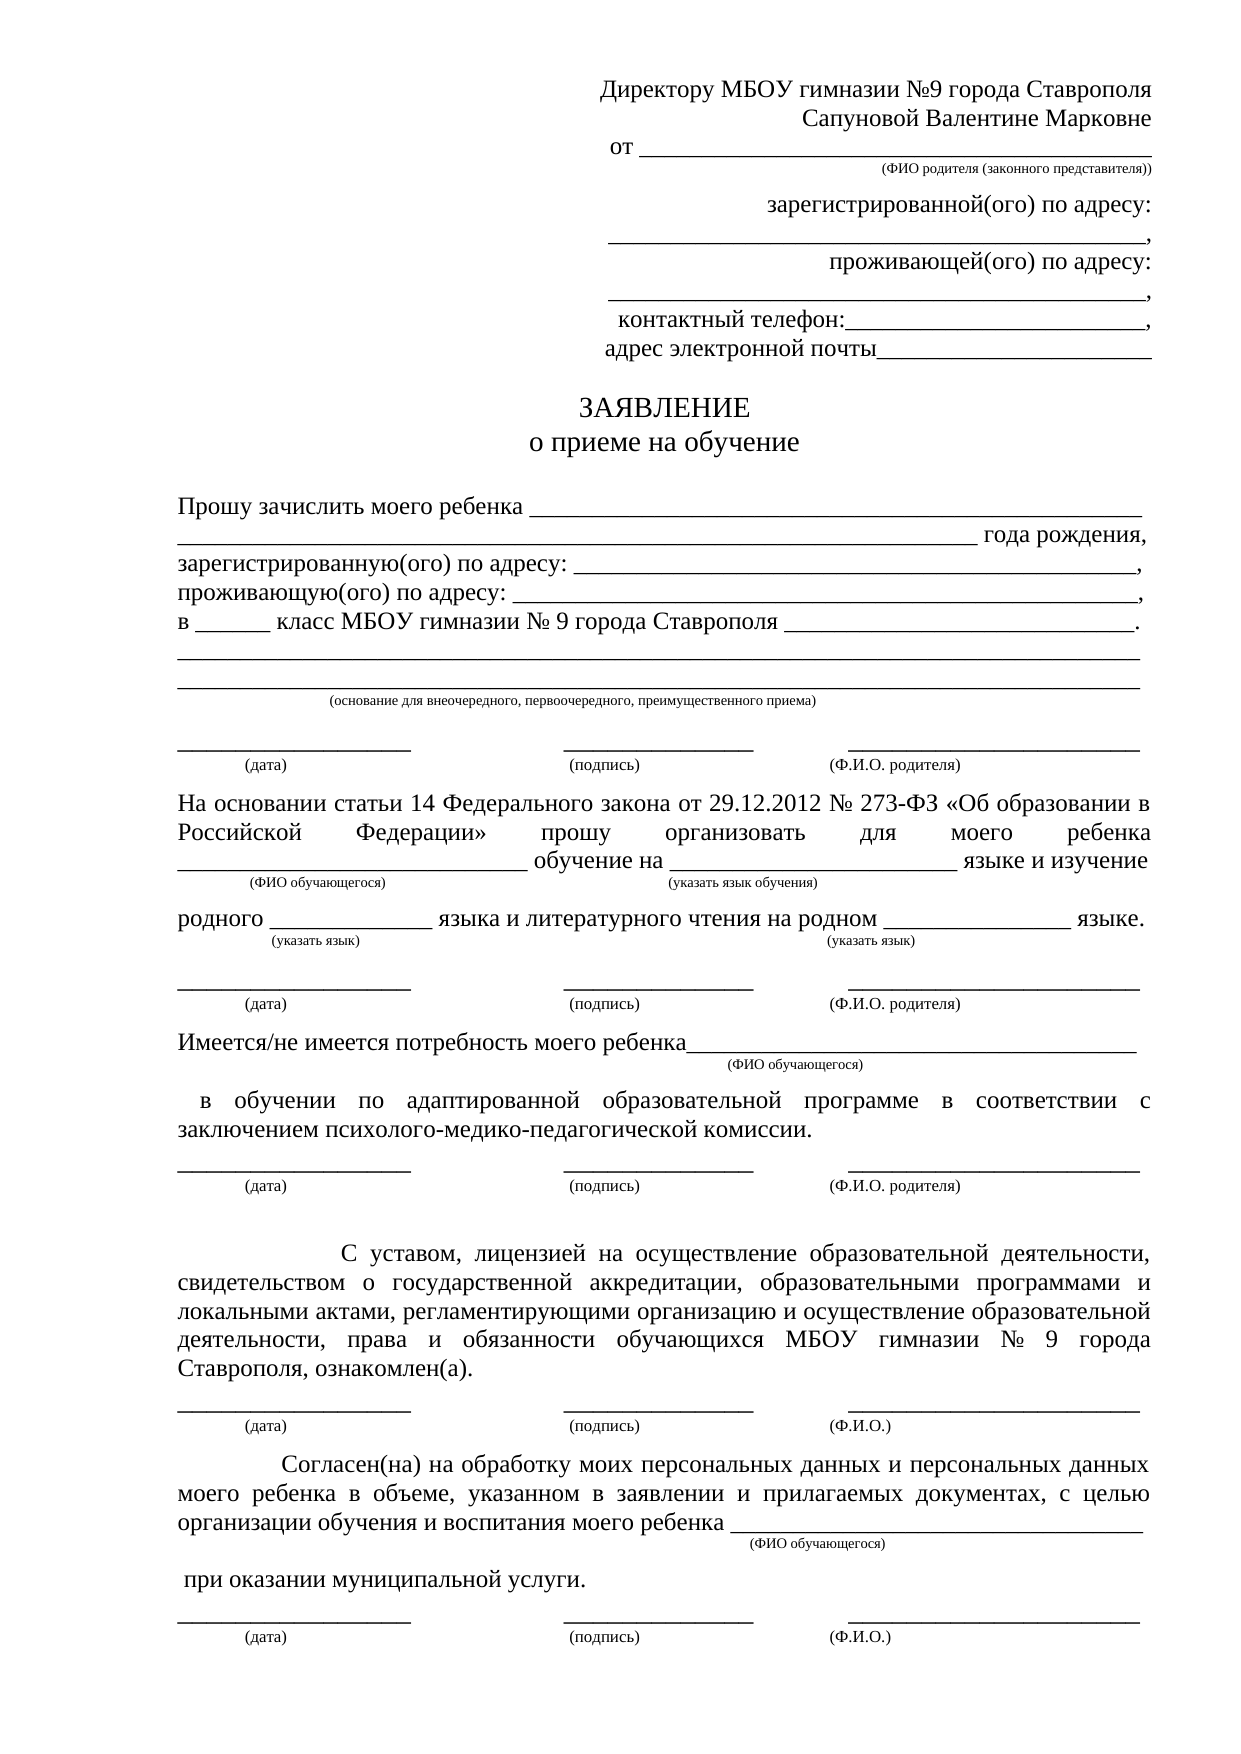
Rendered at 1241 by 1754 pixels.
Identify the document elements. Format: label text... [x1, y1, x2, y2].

text Согласен(на) на обработку моих персональных данных и персональных данных моего ребенка в объеме, указанном в заявлении и прилагаемых документах, с целью организации обучения и воспитания моего ребенка _________________________________ [177, 1449, 1152, 1535]
text при оказании муниципальной услуги. [177, 1564, 1152, 1593]
text __________________________________________________________________________________________________________________________________________________________ [177, 634, 1152, 692]
text На основании статьи 14 Федерального закона от 29.12.2012 № 273-ФЗ «Об образовании в Российской Федерации» прошу организовать для моего ребенка ____________________________ обучение на _______________________ языке и изучение [177, 788, 1152, 874]
text ___________________________________________, [177, 218, 1152, 246]
text о приеме на обучение [177, 424, 1152, 457]
text Имеется/не имеется потребность моего ребенка____________________________________ [177, 1027, 1152, 1056]
text контактный телефон:________________________, [177, 304, 1152, 333]
text ___________________________________________, [177, 275, 1152, 304]
text (указать язык) (указать язык) [177, 932, 1152, 960]
text (дата) (подпись) (Ф.И.О.) [177, 1626, 1152, 1660]
text ЗАЯВЛЕНИЕ [177, 390, 1152, 424]
text (ФИО обучающегося) (указать язык обучения) [177, 874, 1152, 903]
text в обучении по адаптированной образовательной программе в соответствии с заключением психолого-медико-педагогической комиссии. [177, 1085, 1152, 1142]
text ________________ _____________ ____________________ [177, 1593, 1152, 1626]
text проживающую(ого) по адресу: __________________________________________________, [177, 577, 1152, 606]
text (основание для внеочередного, первоочередного, преимущественного приема) [177, 692, 1152, 721]
text зарегистрированную(ого) по адресу: _____________________________________________, [177, 548, 1152, 577]
text в ______ класс МБОУ гимназии № 9 города Ставрополя ____________________________. [177, 606, 1152, 634]
text (ФИО обучающегося) [177, 1056, 1152, 1085]
text Прошу зачислить моего ребенка _________________________________________________ [177, 491, 1152, 519]
text С уставом, лицензией на осуществление образовательной деятельности, свидетельством о государственной аккредитации, образовательными программами и локальными актами, регламентирующими организацию и осуществление образовательной деятельности, права и обязанности обучающихся МБОУ гимназии № 9 города Ставрополя, ознакомлен(а). [177, 1238, 1152, 1382]
text (дата) (подпись) (Ф.И.О. родителя) [177, 1176, 1152, 1209]
text (дата) (подпись) (Ф.И.О. родителя) [177, 994, 1152, 1027]
text ________________ _____________ ____________________ [177, 1142, 1152, 1176]
text ________________ _____________ ____________________ [177, 960, 1152, 994]
text (ФИО обучающегося) [177, 1535, 1152, 1564]
text ________________ _____________ ____________________ [177, 1382, 1152, 1416]
text (ФИО родителя (законного представителя)) [177, 160, 1152, 189]
text (дата) (подпись) (Ф.И.О. родителя) [177, 754, 1152, 788]
text от _________________________________________ [177, 131, 1152, 160]
text проживающей(ого) по адресу: [177, 246, 1152, 275]
text ________________ _____________ ____________________ [177, 721, 1152, 754]
text Сапуновой Валентине Марковне [177, 103, 1152, 131]
text зарегистрированной(ого) по адресу: [177, 189, 1152, 218]
text ________________________________________________________________ года рождения, [177, 519, 1152, 548]
text родного _____________ языка и литературного чтения на родном _______________ языке. [177, 903, 1152, 932]
text (дата) (подпись) (Ф.И.О.) [177, 1416, 1152, 1449]
text адрес электронной почты______________________ [177, 333, 1152, 361]
text Директору МБОУ гимназии №9 города Ставрополя [177, 74, 1152, 103]
